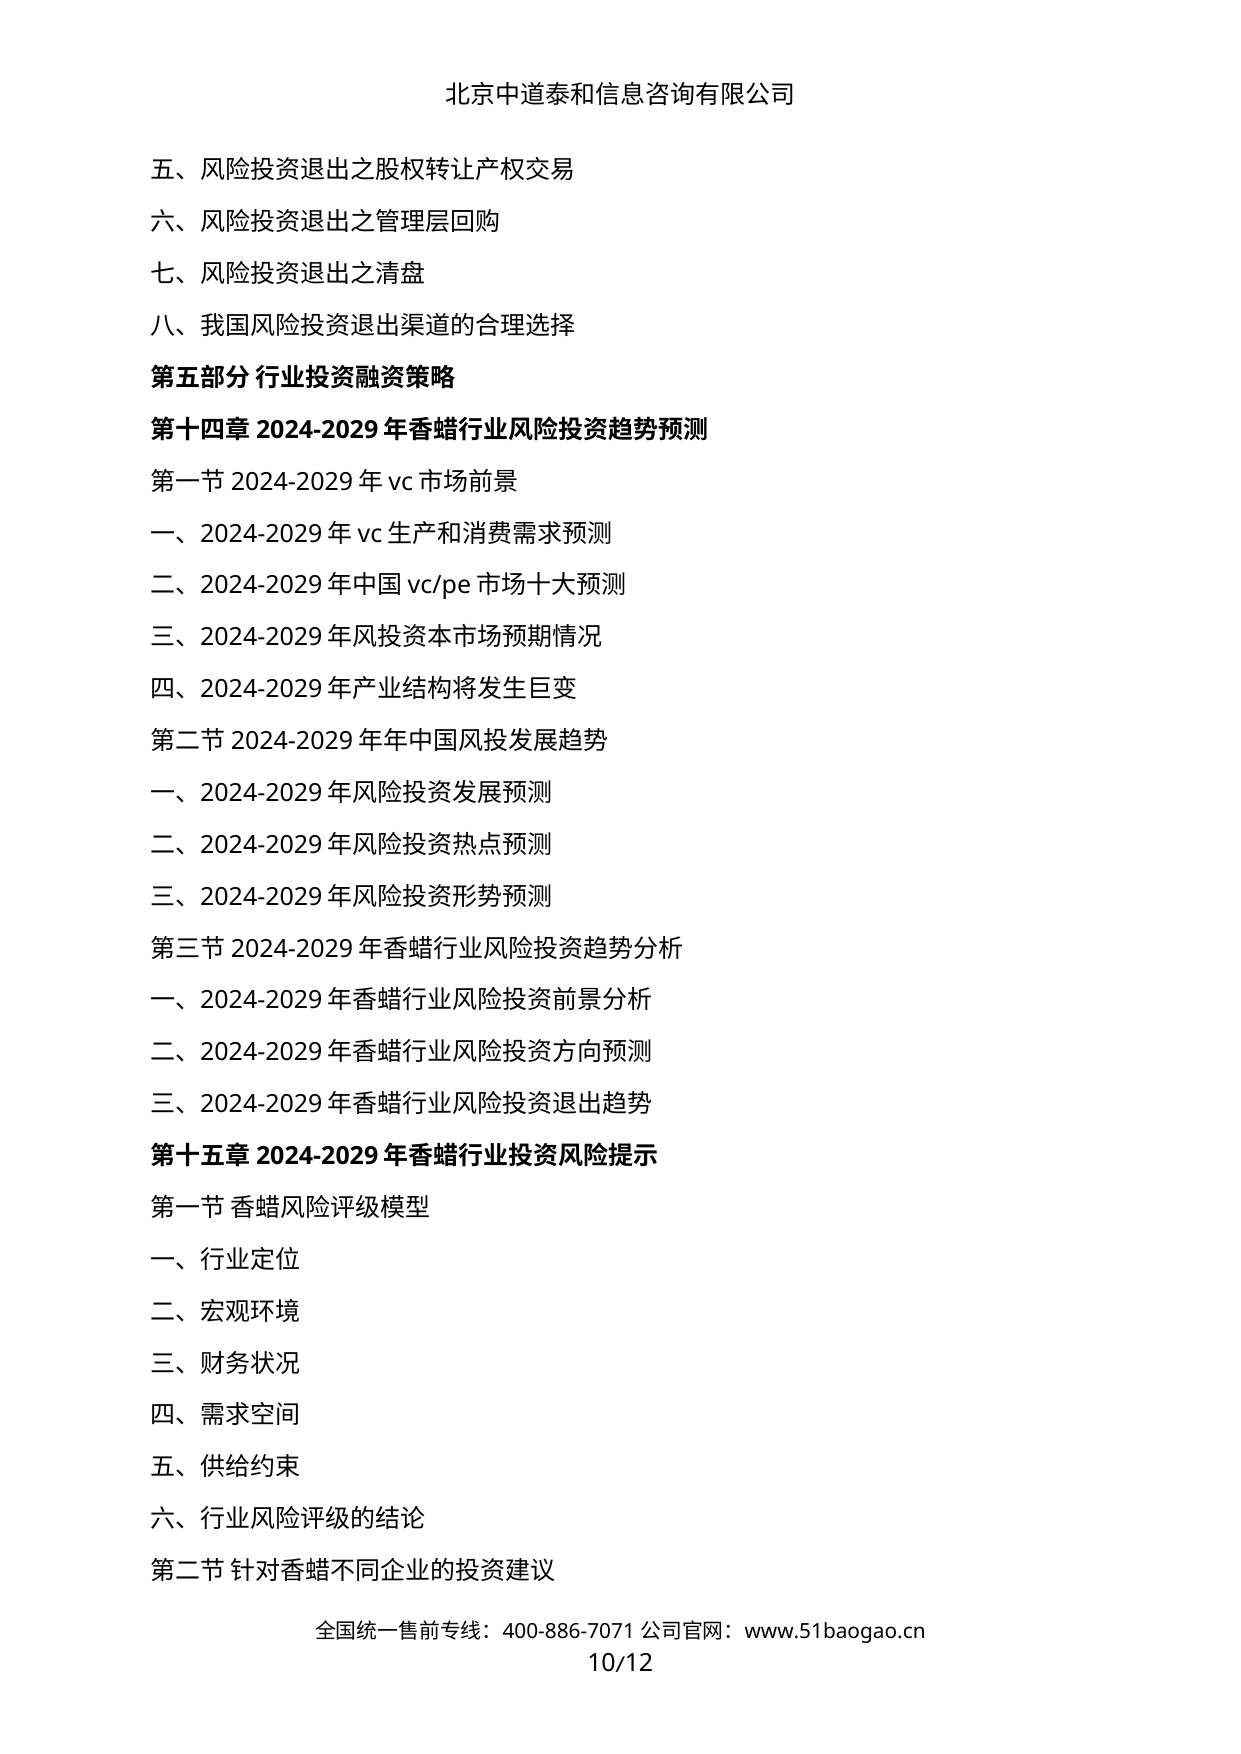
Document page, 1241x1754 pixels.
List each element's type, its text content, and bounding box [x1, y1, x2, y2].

text 五、供给约束 [150, 1447, 1090, 1483]
text 第三节 2024-2029年香蜡行业风险投资趋势分析 [150, 928, 1090, 964]
text 第一节 2024-2029年vc市场前景 [150, 461, 1090, 497]
text 六、行业风险评级的结论 [150, 1499, 1090, 1535]
text 六、风险投资退出之管理层回购 [150, 202, 1090, 238]
text 一、2024-2029年vc生产和消费需求预测 [150, 513, 1090, 549]
text 第十五章 2024-2029年香蜡行业投资风险提示 [150, 1136, 1090, 1172]
text 七、风险投资退出之清盘 [150, 254, 1090, 290]
text 三、2024-2029年香蜡行业风险投资退出趋势 [150, 1084, 1090, 1120]
text 一、2024-2029年香蜡行业风险投资前景分析 [150, 980, 1090, 1016]
text 三、2024-2029年风险投资形势预测 [150, 876, 1090, 912]
text 二、宏观环境 [150, 1291, 1090, 1327]
text 四、需求空间 [150, 1395, 1090, 1431]
text 二、2024-2029年中国vc/pe市场十大预测 [150, 565, 1090, 601]
text 五、风险投资退出之股权转让产权交易 [150, 150, 1090, 186]
text 四、2024-2029年产业结构将发生巨变 [150, 669, 1090, 705]
text 三、财务状况 [150, 1343, 1090, 1379]
text 一、行业定位 [150, 1239, 1090, 1276]
text 第一节 香蜡风险评级模型 [150, 1187, 1090, 1224]
text 第二节 针对香蜡不同企业的投资建议 [150, 1551, 1090, 1587]
text 第五部分 行业投资融资策略 [150, 357, 1090, 394]
text 一、2024-2029年风险投资发展预测 [150, 772, 1090, 809]
text 三、2024-2029年风投资本市场预期情况 [150, 617, 1090, 653]
text 八、我国风险投资退出渠道的合理选择 [150, 306, 1090, 342]
text 第十四章 2024-2029年香蜡行业风险投资趋势预测 [150, 409, 1090, 446]
text 第二节 2024-2029年年中国风投发展趋势 [150, 721, 1090, 757]
text 二、2024-2029年香蜡行业风险投资方向预测 [150, 1032, 1090, 1068]
text 二、2024-2029年风险投资热点预测 [150, 824, 1090, 861]
